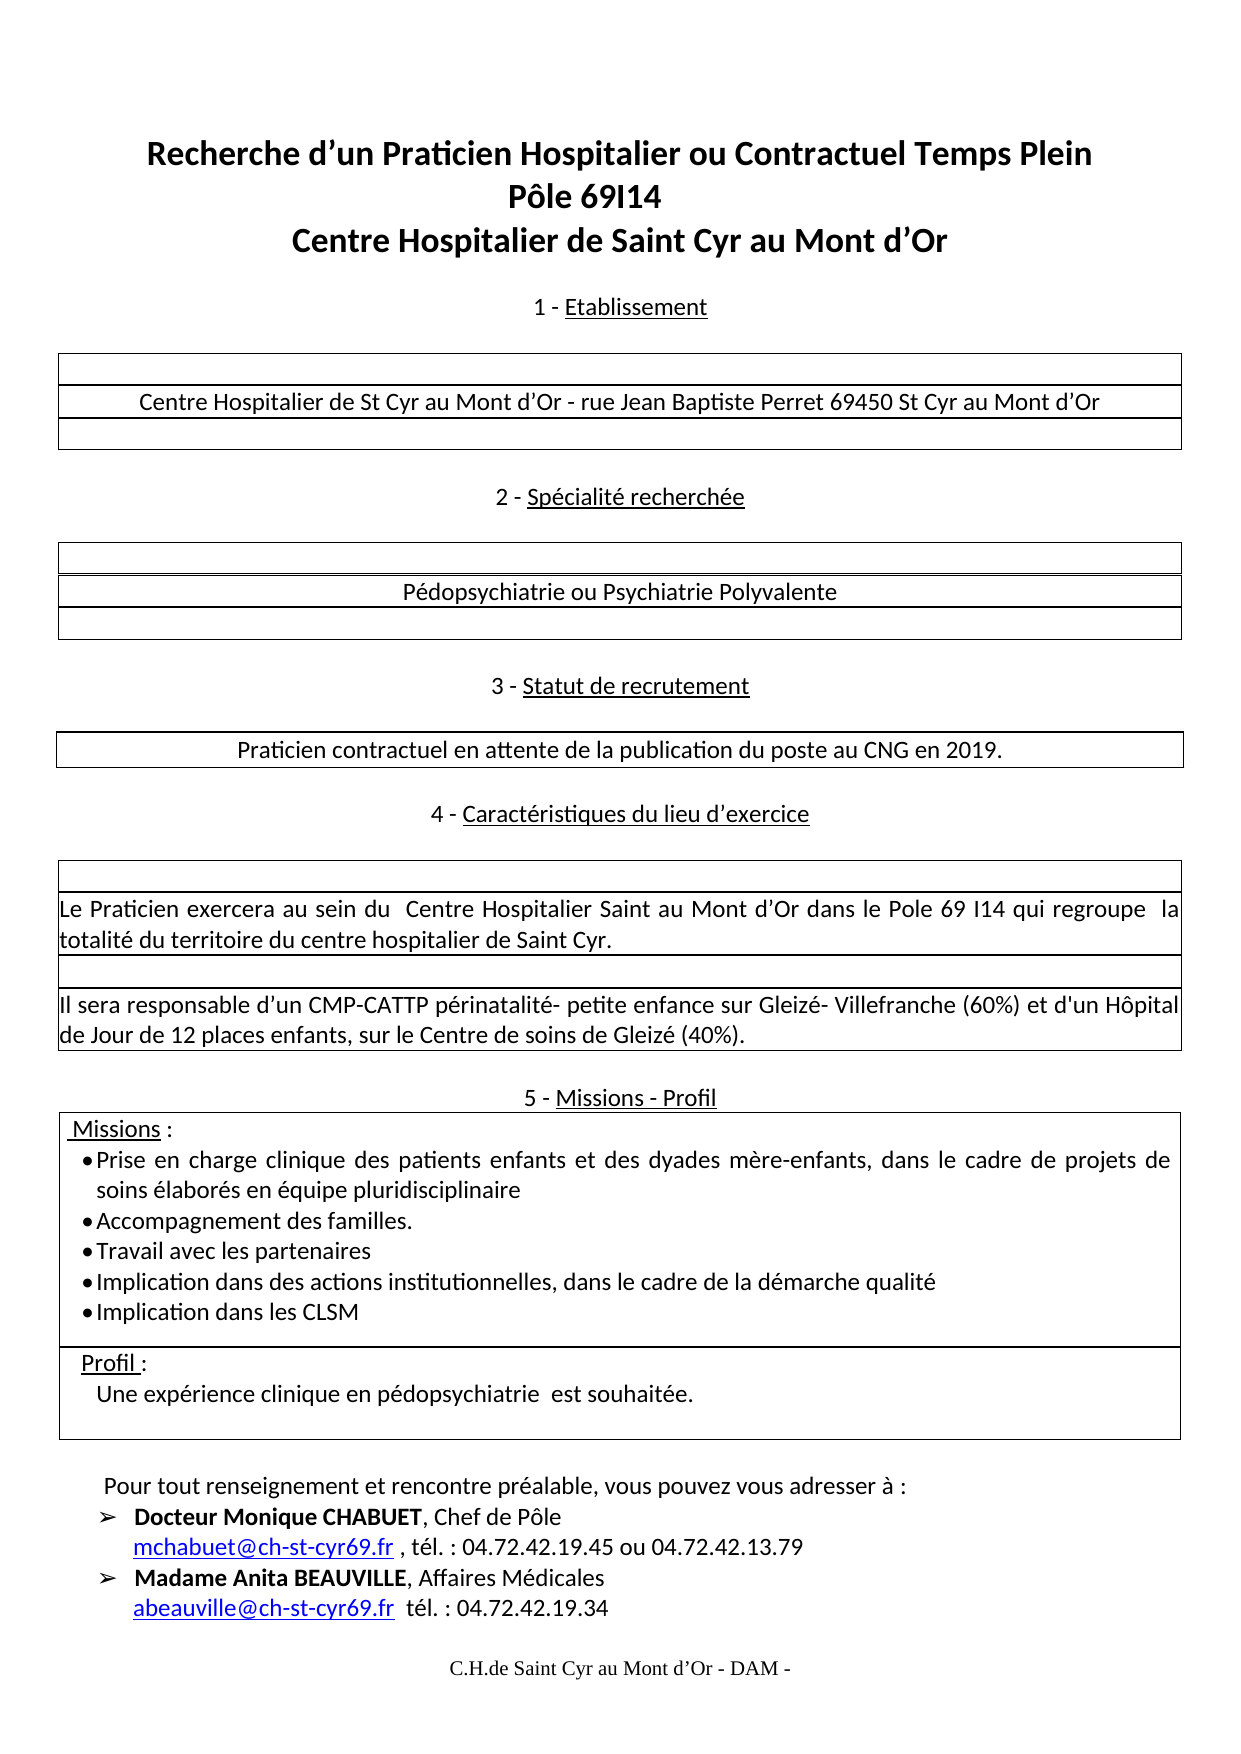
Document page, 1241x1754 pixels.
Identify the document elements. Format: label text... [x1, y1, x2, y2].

text 2 - Spécialité recherchée [59, 481, 1181, 511]
text Il sera responsable d’un CMP-CATTP périnatalité- petite enfance sur Gleizé- Villefranche (60%) et d'un Hôpital de Jour de 12 places enfants, sur le Centre de soins de Gleizé (40%). [59, 989, 1181, 1050]
text Centre Hospitalier de St Cyr au Mont d’Or - rue Jean Baptiste Perret 69450 St Cyr au Mont d’Or [59, 386, 1181, 417]
text 5 - Missions - Profil [59, 1082, 1181, 1112]
table_cell Profil : Une expérience clinique en pédopsychiatrie est souhaitée. [60, 1348, 1180, 1439]
list Madame Anita BEAUVILLE, Affaires Médicales [97, 1562, 1181, 1593]
text Le Praticien exercera au sein du Centre Hospitalier Saint au Mont d’Or dans le Pole 69 I14 qui regroupe la totalité du territoire du centre hospitalier de Saint Cyr. [59, 893, 1181, 954]
text 3 - Statut de recrutement [59, 670, 1181, 701]
text Centre Hospitalier de Saint Cyr au Mont d’Or [59, 218, 1181, 261]
list Docteur Monique CHABUET, Chef de Pôle [97, 1501, 1181, 1532]
text Pédopsychiatrie ou Psychiatrie Polyvalente [59, 576, 1181, 606]
text 1 - Etablissement [59, 292, 1181, 322]
text abeauville@ch-st-cyr69.fr tél. : 04.72.42.19.34 [97, 1593, 1181, 1623]
text mchabuet@ch-st-cyr69.fr , tél. : 04.72.42.19.45 ou 04.72.42.13.79 [97, 1532, 1181, 1562]
text Recherche d’un Praticien Hospitalier ou Contractuel Temps Plein [59, 131, 1181, 174]
table_header Missions : Prise en charge clinique des patients enfants et des dyades mère-enfants, dans le cadre de projets de soins élaborés en équipe pluridisciplinaire Accompagnement des familles. Travail avec les partenaires Implication dans des actions institutionnelles, dans le cadre de la démarche qualité Implication dans les CLSM [60, 1113, 1180, 1346]
text 4 - Caractéristiques du lieu d’exercice [59, 799, 1181, 829]
text Pôle 69I14 [354, 174, 1181, 218]
text Pour tout renseignement et rencontre préalable, vous pouvez vous adresser à : [97, 1471, 1181, 1501]
text Praticien contractuel en attente de la publication du poste au CNG en 2019. [57, 733, 1183, 767]
